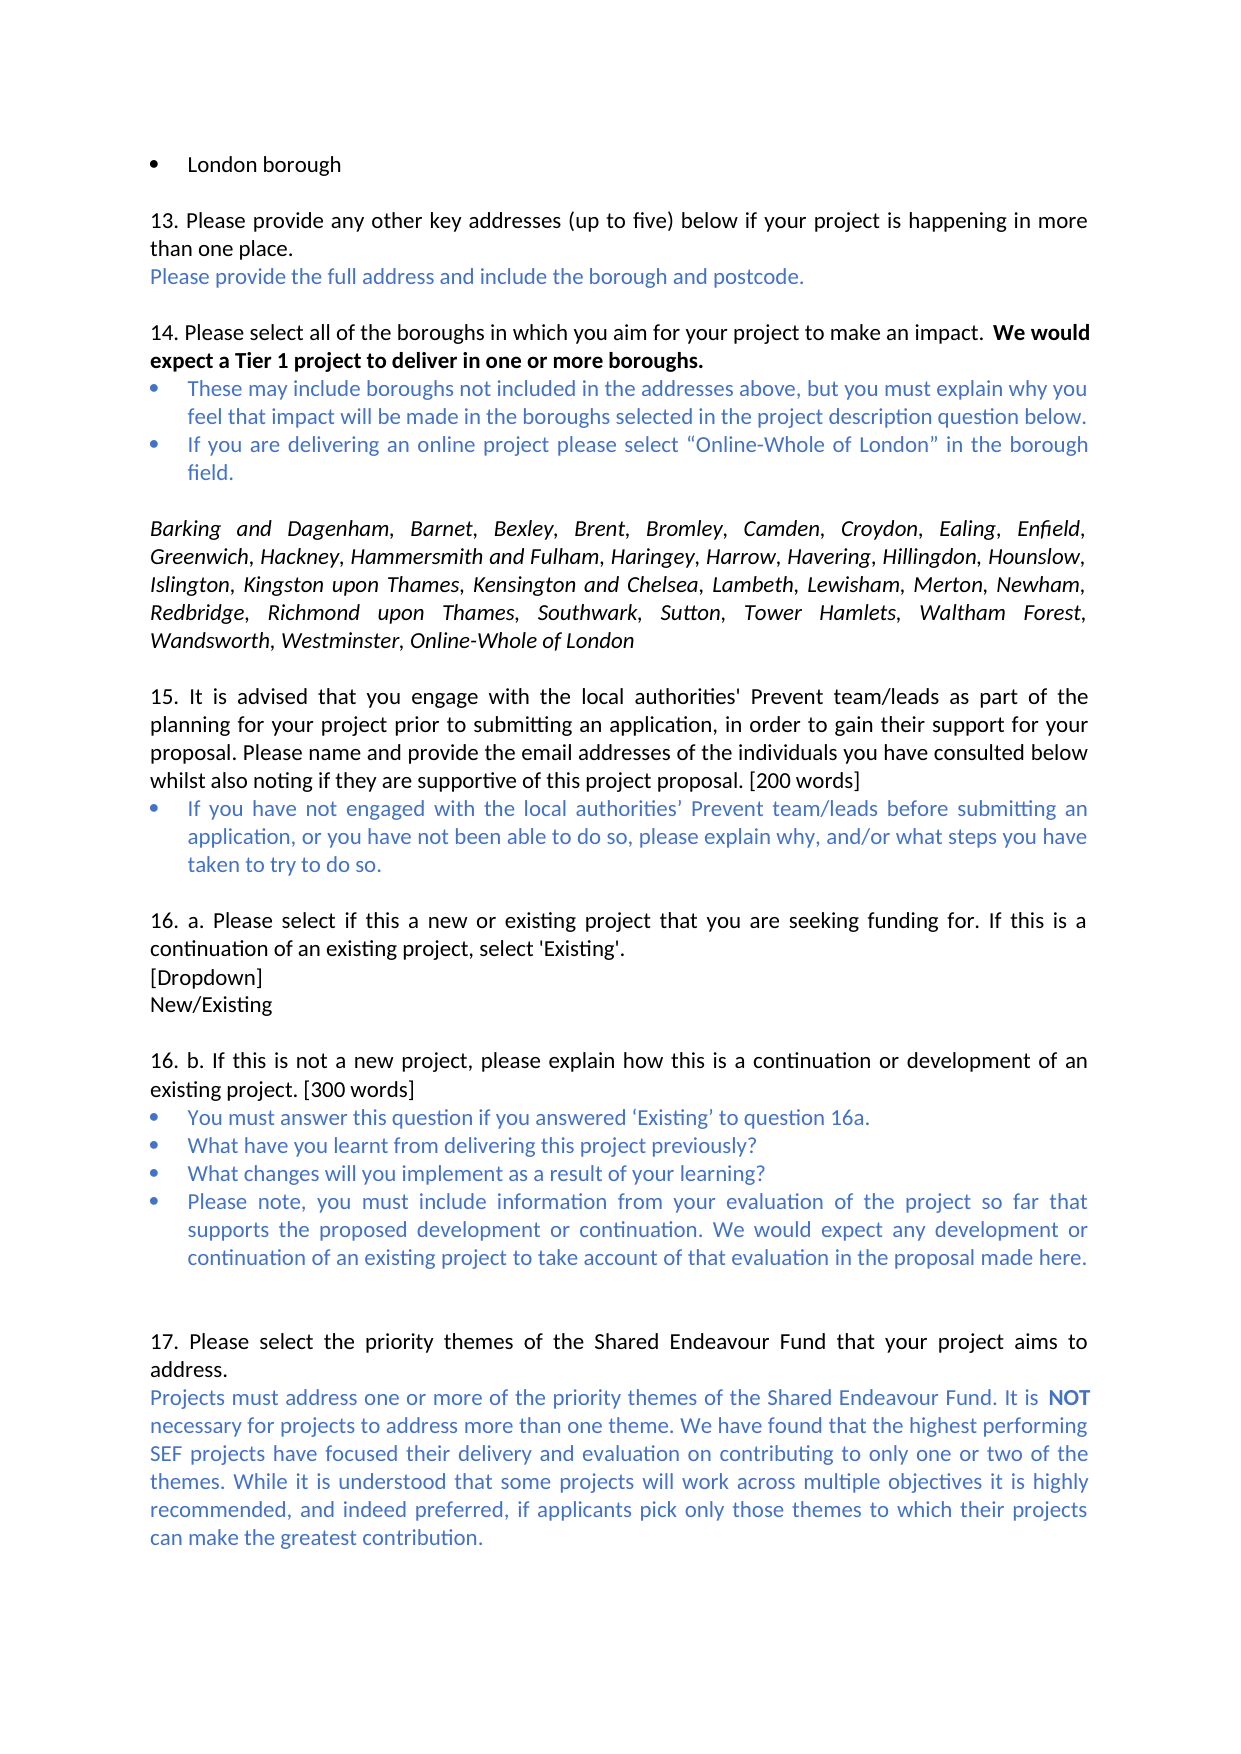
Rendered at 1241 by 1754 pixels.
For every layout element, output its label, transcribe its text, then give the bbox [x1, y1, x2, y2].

list London borough [150, 150, 1090, 178]
text New/Existing [150, 991, 1090, 1019]
list What changes will you implement as a result of your learning? [150, 1159, 1090, 1187]
text Please provide the full address and include the borough and postcode. [150, 262, 1090, 290]
list Please note, you must include information from your evaluation of the project so far that supports the proposed development or continuation. We would expect any development or continuation of an existing project to take account of that evaluation in the proposal made here. [150, 1187, 1090, 1299]
text 13. Please provide any other key addresses (up to five) below if your project is happening in more than one place. [150, 206, 1090, 262]
text 16. a. Please select if this a new or existing project that you are seeking funding for. If this is a continuation of an existing project, select 'Existing'. [150, 907, 1090, 963]
list If you have not engaged with the local authorities’ Prevent team/leads before submitting an application, or you have not been able to do so, please explain why, and/or what steps you have taken to try to do so. [150, 794, 1090, 878]
text 16. b. If this is not a new project, please explain how this is a continuation or development of an existing project. [300 words] [150, 1047, 1090, 1103]
text 17. Please select the priority themes of the Shared Endeavour Fund that your project aims to address. [150, 1327, 1090, 1383]
text 15. It is advised that you engage with the local authorities' Prevent team/leads as part of the planning for your project prior to submitting an application, in order to gain their support for your proposal. Please name and provide the email addresses of the individuals you have consulted below whilst also noting if they are supportive of this project proposal. [200 words] [150, 682, 1090, 794]
list These may include boroughs not included in the addresses above, but you must explain why you feel that impact will be made in the boroughs selected in the project description question below. [150, 374, 1090, 430]
text Barking and Dagenham, Barnet, Bexley, Brent, Bromley, Camden, Croydon, Ealing, Enfield, Greenwich, Hackney, Hammersmith and Fulham, Haringey, Harrow, Havering, Hillingdon, Hounslow, Islington, Kingston upon Thames, Kensington and Chelsea, Lambeth, Lewisham, Merton, Newham, Redbridge, Richmond upon Thames, Southwark, Sutton, Tower Hamlets, Waltham Forest, Wandsworth, Westminster, Online-Whole of London [150, 514, 1090, 654]
list You must answer this question if you answered ‘Existing’ to question 16a. [150, 1103, 1090, 1131]
list What have you learnt from delivering this project previously? [150, 1131, 1090, 1159]
text [Dropdown] [150, 963, 1090, 991]
list If you are delivering an online project please select “Online-Whole of London” in the borough field. [150, 430, 1090, 486]
text 14. Please select all of the boroughs in which you aim for your project to make an impact. We would expect a Tier 1 project to deliver in one or more boroughs. [150, 318, 1090, 374]
text Projects must address one or more of the priority themes of the Shared Endeavour Fund. It is NOT necessary for projects to address more than one theme. We have found that the highest performing SEF projects have focused their delivery and evaluation on contributing to only one or two of the themes. While it is understood that some projects will work across multiple objectives it is highly recommended, and indeed preferred, if applicants pick only those themes to which their projects can make the greatest contribution. [150, 1383, 1090, 1551]
